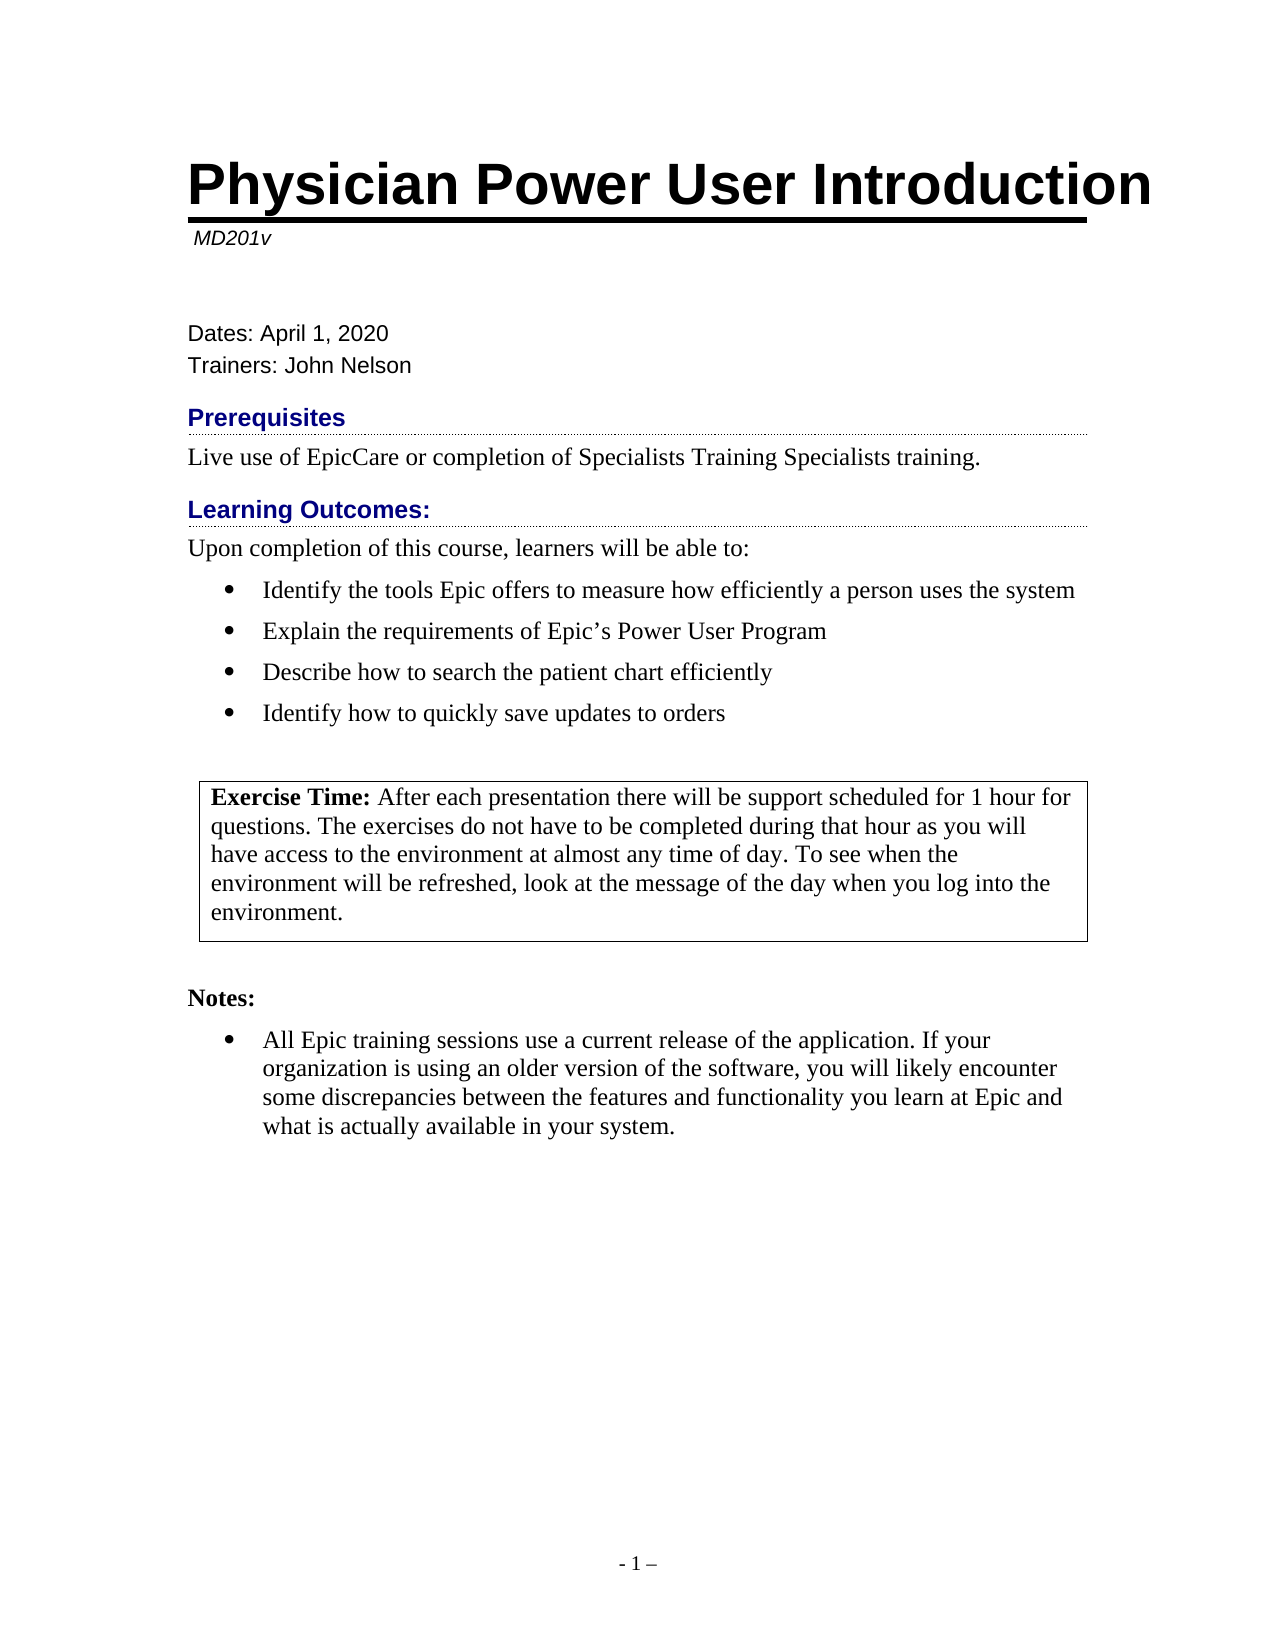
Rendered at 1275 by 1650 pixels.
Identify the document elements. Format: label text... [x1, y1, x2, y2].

subtitle Learning Outcomes: [187, 495, 1087, 527]
table_header Exercise Time: After each presentation there will be support scheduled for 1 hour for questions. The exercises do not have to be completed during that hour as you will have access to the environment at almost any time of day. To see when the environment will be refreshed, look at the message of the day when you log into the environment. [200, 782, 1087, 941]
list Explain the requirements of Epic’s Power User Program [225, 616, 1087, 645]
list All Epic training sessions use a current release of the application. If your organization is using an older version of the software, you will likely encounter some discrepancies between the features and functionality you learn at Epic and what is actually available in your system. [225, 1025, 1087, 1140]
text Live use of EpicCare or completion of Specialists Training Specialists training. [187, 442, 1087, 470]
subtitle Dates: April 1, 2020 [187, 319, 1087, 346]
subtitle Prerequisites [187, 403, 1087, 435]
subtitle Trainers: John Nelson [187, 352, 1087, 378]
list Describe how to search the patient chart efficiently [225, 657, 1087, 686]
text MD201v [187, 218, 1087, 249]
list Identify how to quickly save updates to orders [225, 698, 1087, 727]
text Upon completion of this course, learners will be able to: [187, 533, 1087, 562]
list Identify the tools Epic offers to measure how efficiently a person uses the system [225, 575, 1087, 603]
subtitle Physician Power User Introduction [187, 150, 1275, 217]
text Notes: [187, 983, 1087, 1012]
